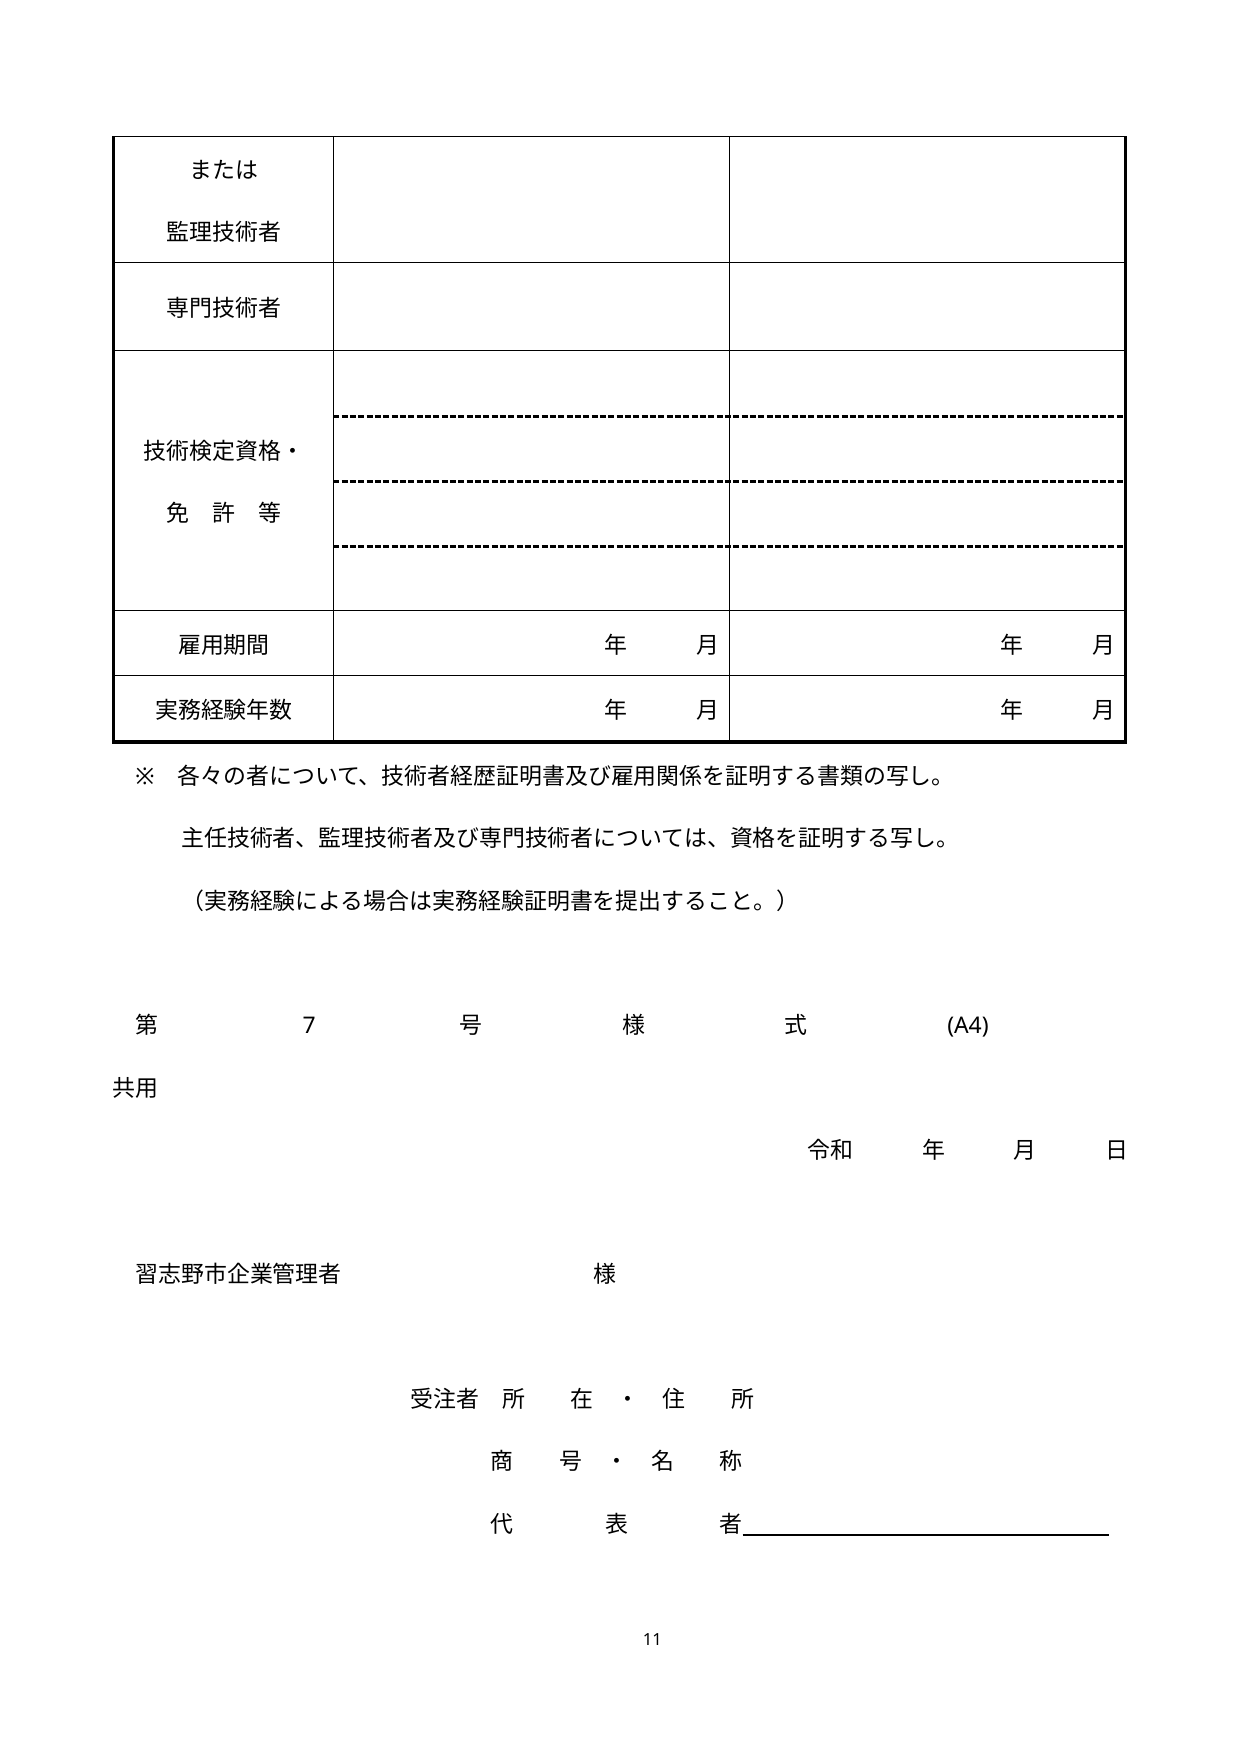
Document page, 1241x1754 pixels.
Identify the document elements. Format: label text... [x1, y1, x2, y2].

table_cell 年 月 [334, 611, 729, 675]
text （実務経験による場合は実務経験証明書を提出すること。） [112, 868, 1128, 930]
table_cell 年 月 [730, 676, 1124, 740]
table_cell [334, 415, 729, 480]
table_cell 年 月 [334, 676, 729, 740]
table_cell [334, 263, 729, 350]
table_cell [334, 137, 729, 262]
text ※ 各々の者について、技術者経歴証明書及び雇用関係を証明する書類の写し。 [135, 743, 1128, 806]
table_cell 主任技術者 または 監理技術者 [115, 137, 333, 262]
table_cell [334, 545, 729, 610]
table_cell [334, 480, 729, 545]
table_cell 実務経験年数 [115, 676, 333, 740]
text 商 号 ・ 名 称 [490, 1429, 1128, 1491]
table_cell 技術検定資格・ 免 許 等 [115, 351, 333, 610]
table_cell 専門技術者 [115, 263, 333, 350]
table_cell [730, 137, 1124, 262]
table_cell [730, 480, 1124, 545]
text 習志野市企業管理者 様 [112, 1242, 1128, 1304]
text 受注者 所 在 ・ 住 所 [410, 1366, 1128, 1429]
text 主任技術者、監理技術者及び専門技術者については、資格を証明する写し。 [112, 806, 1128, 868]
table_cell [730, 351, 1124, 415]
table_cell [730, 263, 1124, 350]
table_cell 年 月 [730, 611, 1124, 675]
text 代 表 者 ㊞ [490, 1491, 1128, 1553]
text 令和 年 月 日 [112, 1117, 1128, 1179]
table_cell 雇用期間 [115, 611, 333, 675]
table_cell [334, 351, 729, 415]
text 第7号様式(A4) 共用 [112, 993, 1128, 1117]
table_cell [730, 415, 1124, 480]
table_cell [730, 545, 1124, 610]
